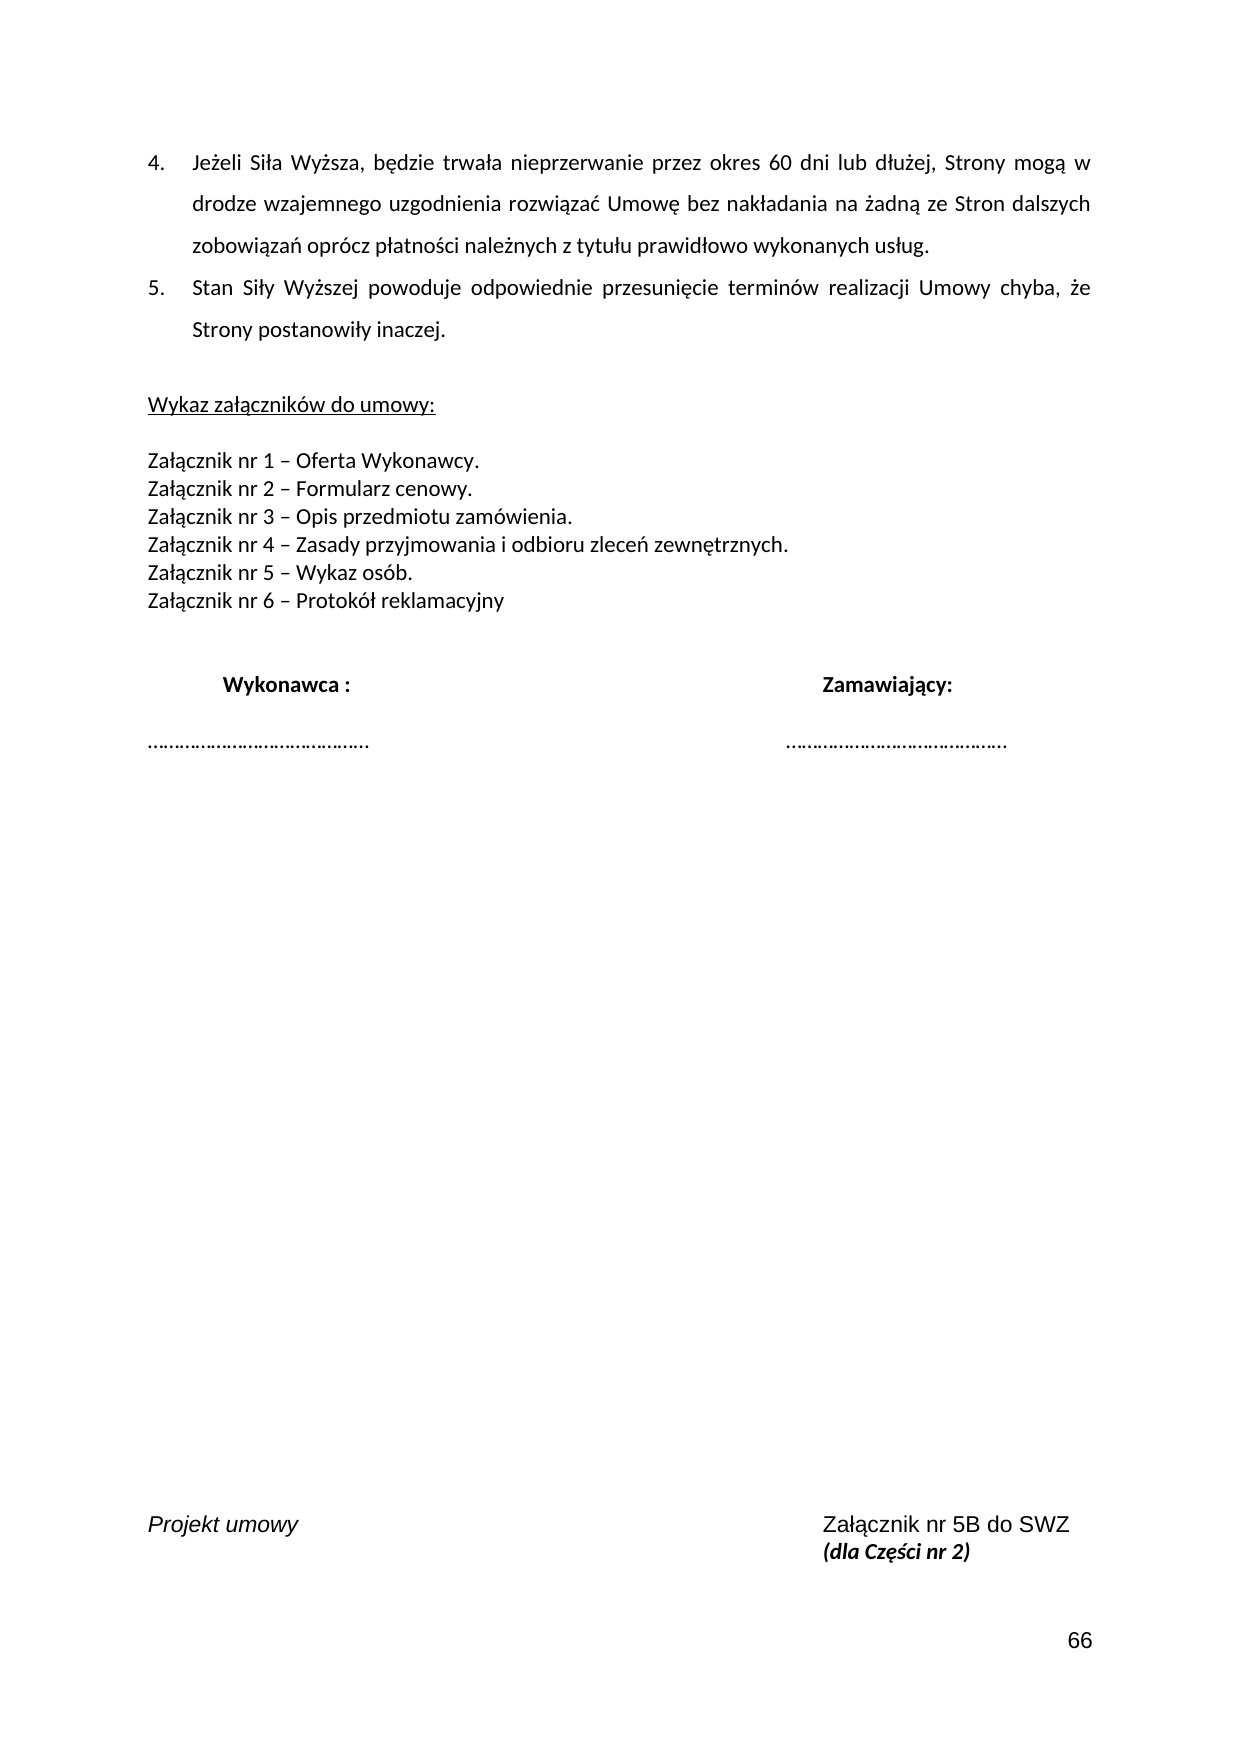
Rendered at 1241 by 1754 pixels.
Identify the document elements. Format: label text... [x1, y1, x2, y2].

text Załącznik nr 6 – Protokół reklamacyjny [148, 586, 1093, 614]
list Stan Siły Wyższej powoduje odpowiednie przesunięcie terminów realizacji Umowy chyba, że Strony postanowiły inaczej. [148, 273, 1093, 343]
text Załącznik nr 4 – Zasady przyjmowania i odbioru zleceń zewnętrznych. [148, 530, 1093, 558]
text Wykaz załączników do umowy: [148, 390, 1093, 418]
list Jeżeli Siła Wyższa, będzie trwała nieprzerwanie przez okres 60 dni lub dłużej, Strony mogą w drodze wzajemnego uzgodnienia rozwiązać Umowę bez nakładania na żadną ze Stron dalszych zobowiązań oprócz płatności należnych z tytułu prawidłowo wykonanych usług. [148, 148, 1093, 259]
text Załącznik nr 5 – Wykaz osób. [148, 558, 1093, 586]
text Projekt umowy Załącznik nr 5B do SWZ [148, 1511, 1093, 1537]
text Wykonawca : Zamawiający: [148, 670, 1093, 698]
text …………………………………… …………………………………… [148, 726, 1093, 754]
text (dla Części nr 2) [148, 1537, 1093, 1565]
text Załącznik nr 2 – Formularz cenowy. [148, 474, 1093, 502]
text Załącznik nr 1 – Oferta Wykonawcy. [148, 446, 1093, 474]
text Załącznik nr 3 – Opis przedmiotu zamówienia. [148, 502, 1093, 530]
